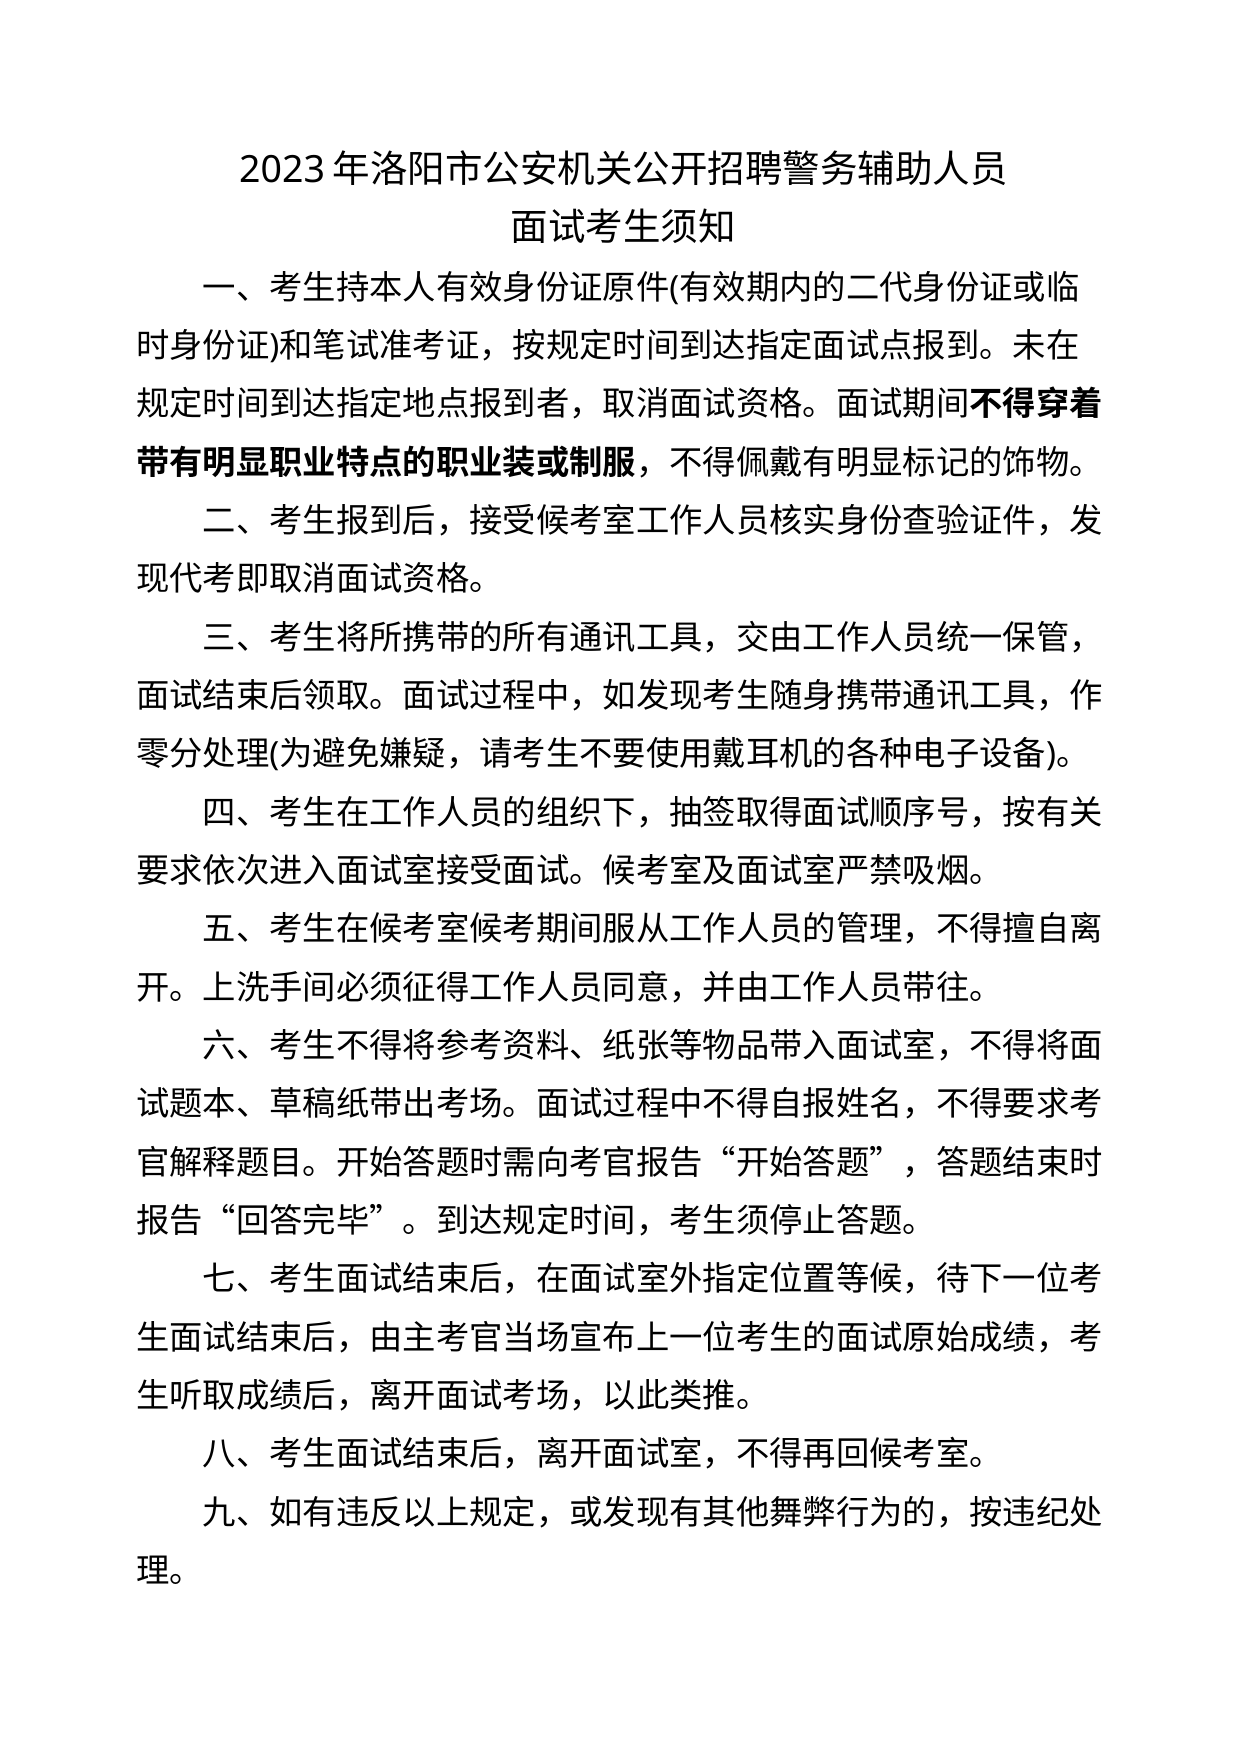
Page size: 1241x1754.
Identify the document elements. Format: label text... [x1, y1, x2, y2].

text 九、如有违反以上规定，或发现有其他舞弊行为的，按违纪处理。 [136, 1477, 1110, 1594]
text 六、考生不得将参考资料、纸张等物品带入面试室，不得将面试题本、草稿纸带出考场。面试过程中不得自报姓名，不得要求考官解释题目。开始答题时需向考官报告“开始答题”，答题结束时报告“回答完毕”。到达规定时间，考生须停止答题。 [136, 1011, 1110, 1244]
text 四、考生在工作人员的组织下，抽签取得面试顺序号，按有关要求依次进入面试室接受面试。候考室及面试室严禁吸烟。 [136, 777, 1110, 894]
text 二、考生报到后，接受候考室工作人员核实身份查验证件，发现代考即取消面试资格。 [136, 486, 1110, 602]
text 2023年洛阳市公安机关公开招聘警务辅助人员 [136, 136, 1110, 194]
text 八、考生面试结束后，离开面试室，不得再回候考室。 [136, 1419, 1110, 1477]
text 五、考生在候考室候考期间服从工作人员的管理，不得擅自离开。上洗手间必须征得工作人员同意，并由工作人员带往。 [136, 894, 1110, 1011]
text 三、考生将所携带的所有通讯工具，交由工作人员统一保管，面试结束后领取。面试过程中，如发现考生随身携带通讯工具，作零分处理(为避免嫌疑，请考生不要使用戴耳机的各种电子设备)。 [136, 602, 1110, 777]
text 面试考生须知 [136, 194, 1110, 252]
text 七、考生面试结束后，在面试室外指定位置等候，待下一位考生面试结束后，由主考官当场宣布上一位考生的面试原始成绩，考生听取成绩后，离开面试考场，以此类推。 [136, 1244, 1110, 1419]
list 考生持本人有效身份证原件(有效期内的二代身份证或临时身份证)和笔试准考证，按规定时间到达指定面试点报到。未在规定时间到达指定地点报到者，取消面试资格。面试期间不得穿着带有明显职业特点的职业装或制服，不得佩戴有明显标记的饰物。 [136, 252, 1110, 486]
